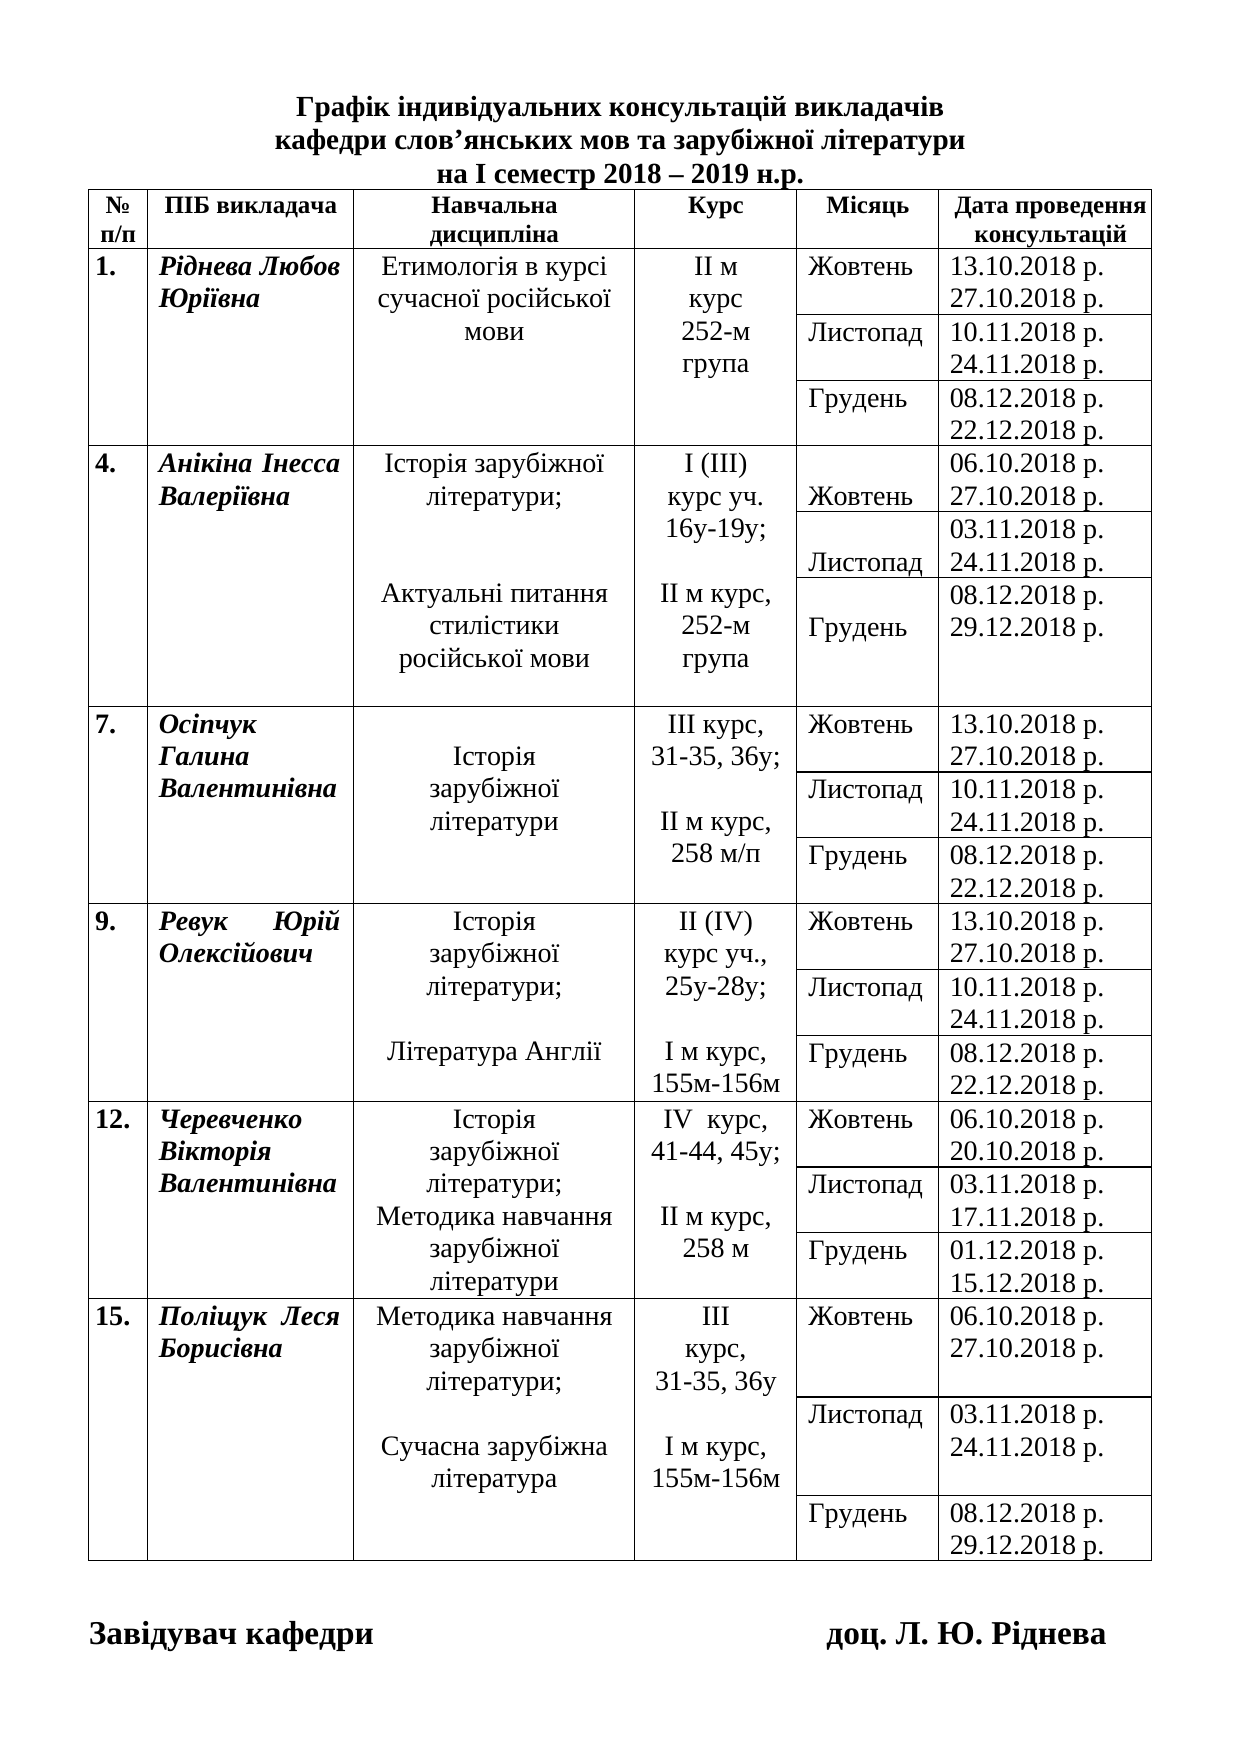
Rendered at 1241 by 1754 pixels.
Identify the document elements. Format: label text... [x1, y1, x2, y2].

table_cell 08.12.2018 р. 29.12.2018 р. [939, 578, 1151, 706]
table_cell Листопад [797, 315, 938, 379]
table_cell 06.10.2018 р. 20.10.2018 р. [939, 1102, 1151, 1166]
table_cell 08.12.2018 р. 22.12.2018 р. [939, 838, 1151, 903]
table_cell [89, 1102, 147, 1298]
table_cell Ріднева Любов Юріївна [148, 249, 353, 445]
table_cell Грудень [797, 578, 938, 706]
table_cell Поліщук Леся Борисівна [148, 1299, 353, 1560]
table_header Навчальна дисципліна [354, 190, 634, 248]
table_cell 03.11.2018 р. 17.11.2018 р. [939, 1168, 1151, 1232]
table_cell 10.11.2018 р. 24.11.2018 р. [939, 773, 1151, 837]
table_cell 06.10.2018 р. 27.10.2018 р. [939, 446, 1151, 511]
table_header Дата проведення консультацій [939, 190, 1151, 248]
table_cell Грудень [797, 381, 938, 445]
table_cell ІІ (IV) курс уч., 25у-28у; І м курс, 155м-156м [635, 904, 796, 1101]
table_cell ІІІ курс, 31-35, 36у; ІІ м курс, 258 м/п [635, 707, 796, 903]
table_header Курс [635, 190, 796, 248]
table_cell 03.11.2018 р. 24.11.2018 р. [939, 512, 1151, 577]
table_cell Ревук Юрій Олексійович [148, 904, 353, 1101]
table_cell 01.12.2018 р. 15.12.2018 р. [939, 1233, 1151, 1298]
table_header № п/п [89, 190, 147, 248]
table_cell 13.10.2018 р. 27.10.2018 р. [939, 904, 1151, 969]
table_cell І (ІІІ) курс уч. 16у-19у; ІІ м курс, 252-м група [635, 446, 796, 706]
table_cell Жовтень [797, 904, 938, 969]
table_cell 08.12.2018 р. 29.12.2018 р. [939, 1496, 1151, 1560]
table_cell Грудень [797, 838, 938, 903]
table_cell Жовтень [797, 707, 938, 771]
table_cell 06.10.2018 р. 27.10.2018 р. [939, 1299, 1151, 1396]
table_cell Жовтень [797, 1299, 938, 1396]
table_cell Історія зарубіжної літератури; Методика навчання зарубіжної літератури [354, 1102, 634, 1298]
table_cell ІІ м курс 252-м група [635, 249, 796, 445]
table_cell [89, 904, 147, 1101]
table_cell Осіпчук Галина Валентинівна [148, 707, 353, 903]
table_cell Історія зарубіжної літератури [354, 707, 634, 903]
table_cell Жовтень [797, 1102, 938, 1166]
table_cell [89, 1299, 147, 1560]
table_cell 08.12.2018 р. 22.12.2018 р. [939, 1036, 1151, 1101]
table_cell Черевченко Вікторія Валентинівна [148, 1102, 353, 1298]
table_cell Етимологія в курсі сучасної російської мови [354, 249, 634, 445]
table_cell Історія зарубіжної літератури; Актуальні питання стилістики російської мови [354, 446, 634, 706]
table_cell ІІІ курс, 31-35, 36у І м курс, 155м-156м [635, 1299, 796, 1560]
table_header ПІБ викладача [148, 190, 353, 248]
table_cell Історія зарубіжної літератури; Література Англії [354, 904, 634, 1101]
table_cell 03.11.2018 р. 24.11.2018 р. [939, 1398, 1151, 1494]
table_cell Грудень [797, 1496, 938, 1560]
table_cell 13.10.2018 р. 27.10.2018 р. [939, 249, 1151, 314]
table_cell Листопад [797, 1398, 938, 1494]
text Завідувач кафедри доц. Л. Ю. Ріднева [89, 1613, 1166, 1651]
table_cell Анікіна Інесса Валеріївна [148, 446, 353, 706]
text на І семестр 2018 – 2019 н.р. [89, 156, 1152, 189]
table_cell Грудень [797, 1233, 938, 1298]
table_cell 08.12.2018 р. 22.12.2018 р. [939, 381, 1151, 445]
table_cell 10.11.2018 р. 24.11.2018 р. [939, 315, 1151, 379]
table_cell Листопад [797, 773, 938, 837]
table_cell 13.10.2018 р. 27.10.2018 р. [939, 707, 1151, 771]
table_cell Листопад [797, 1168, 938, 1232]
table_cell Жовтень [797, 446, 938, 511]
text кафедри слов’янських мов та зарубіжної літератури [89, 122, 1152, 156]
table_cell Методика навчання зарубіжної літератури; Сучасна зарубіжна література [354, 1299, 634, 1560]
table_header Місяць [797, 190, 938, 248]
table_cell Жовтень [797, 249, 938, 314]
table_cell [89, 446, 147, 706]
table_cell Листопад [797, 970, 938, 1035]
table_cell Листопад [797, 512, 938, 577]
text Графік індивідуальних консультацій викладачів [89, 89, 1152, 122]
table_cell [89, 249, 147, 445]
table_cell 10.11.2018 р. 24.11.2018 р. [939, 970, 1151, 1035]
table_cell Грудень [797, 1036, 938, 1101]
table_cell IV курс, 41-44, 45у; ІІ м курс, 258 м [635, 1102, 796, 1298]
table_cell [89, 707, 147, 903]
